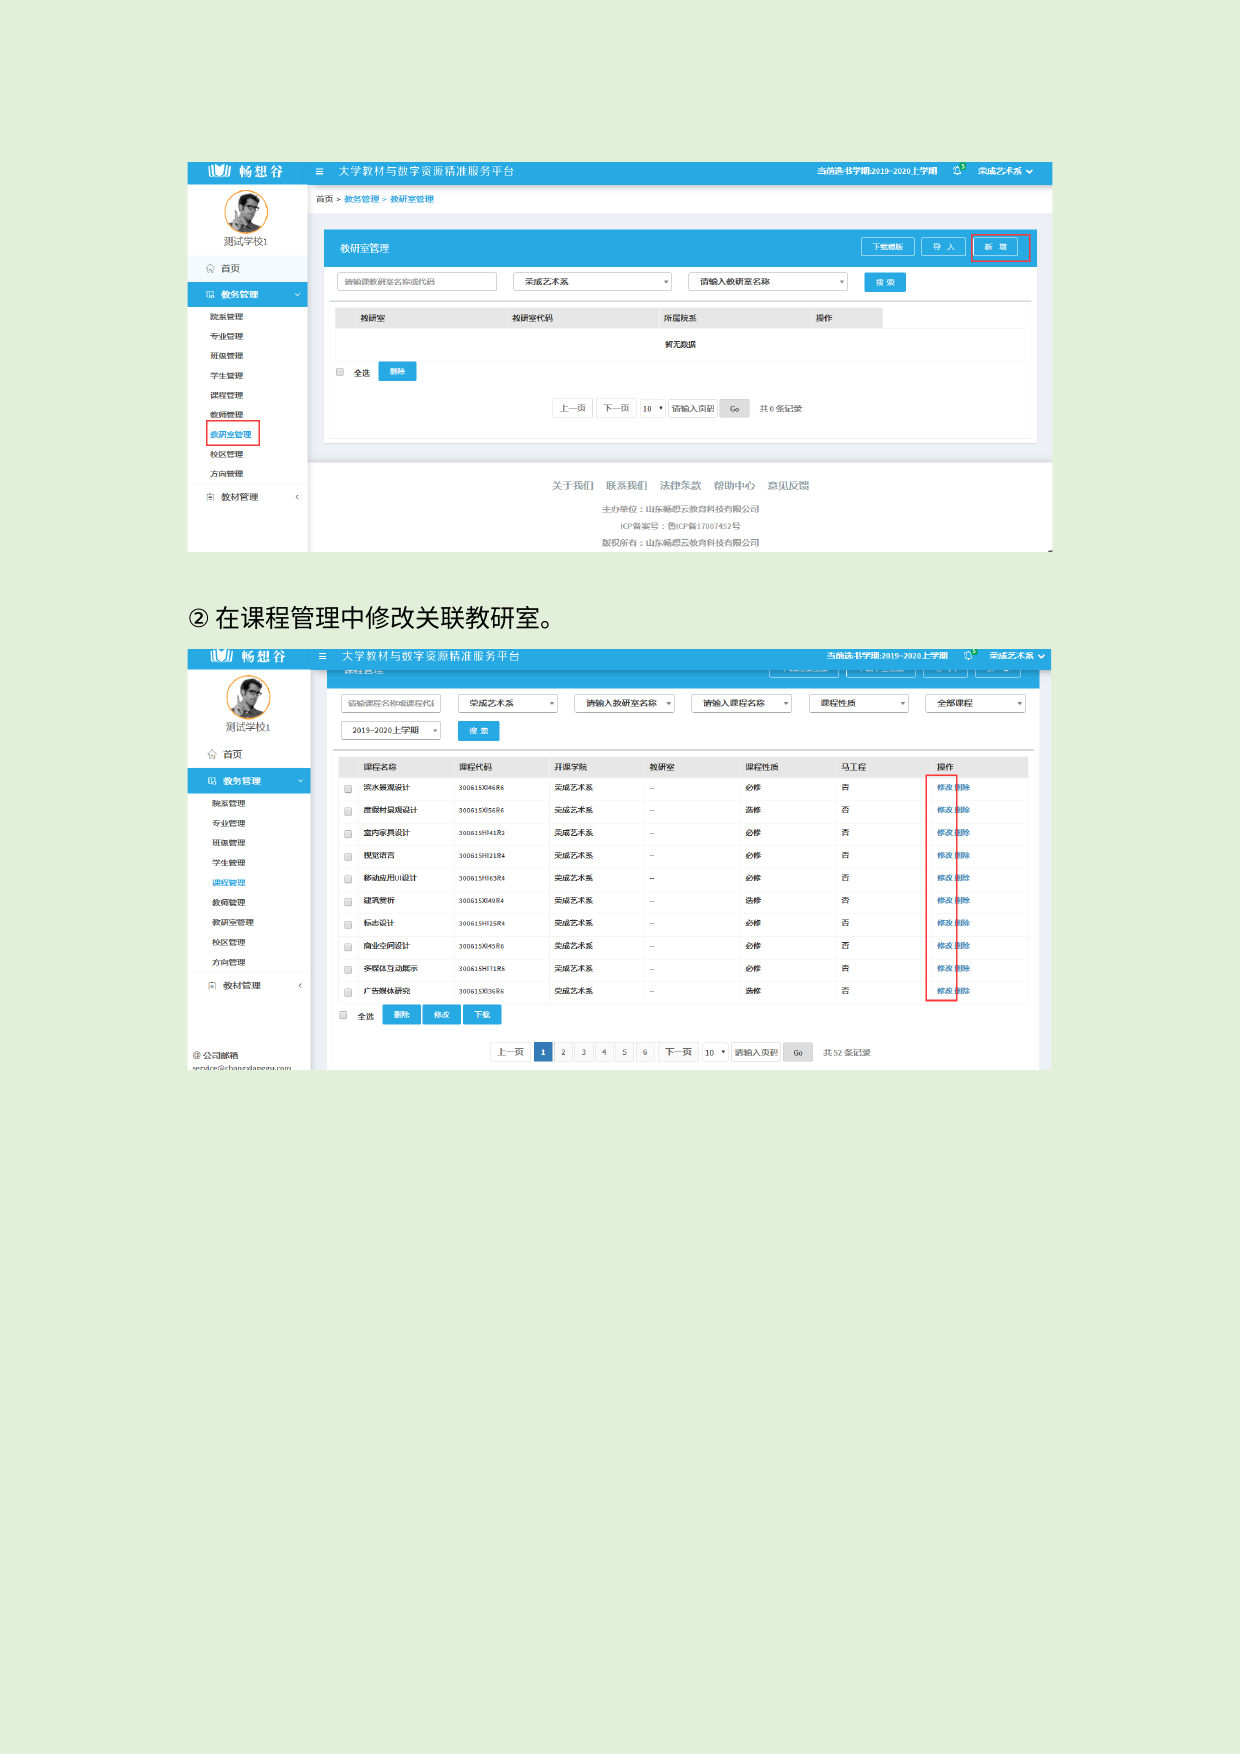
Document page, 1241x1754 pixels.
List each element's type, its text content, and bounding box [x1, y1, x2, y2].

picture [187, 649, 1052, 1070]
picture [187, 162, 1053, 552]
list ②在课程管理中修改关联教研室。 [187, 584, 1053, 649]
